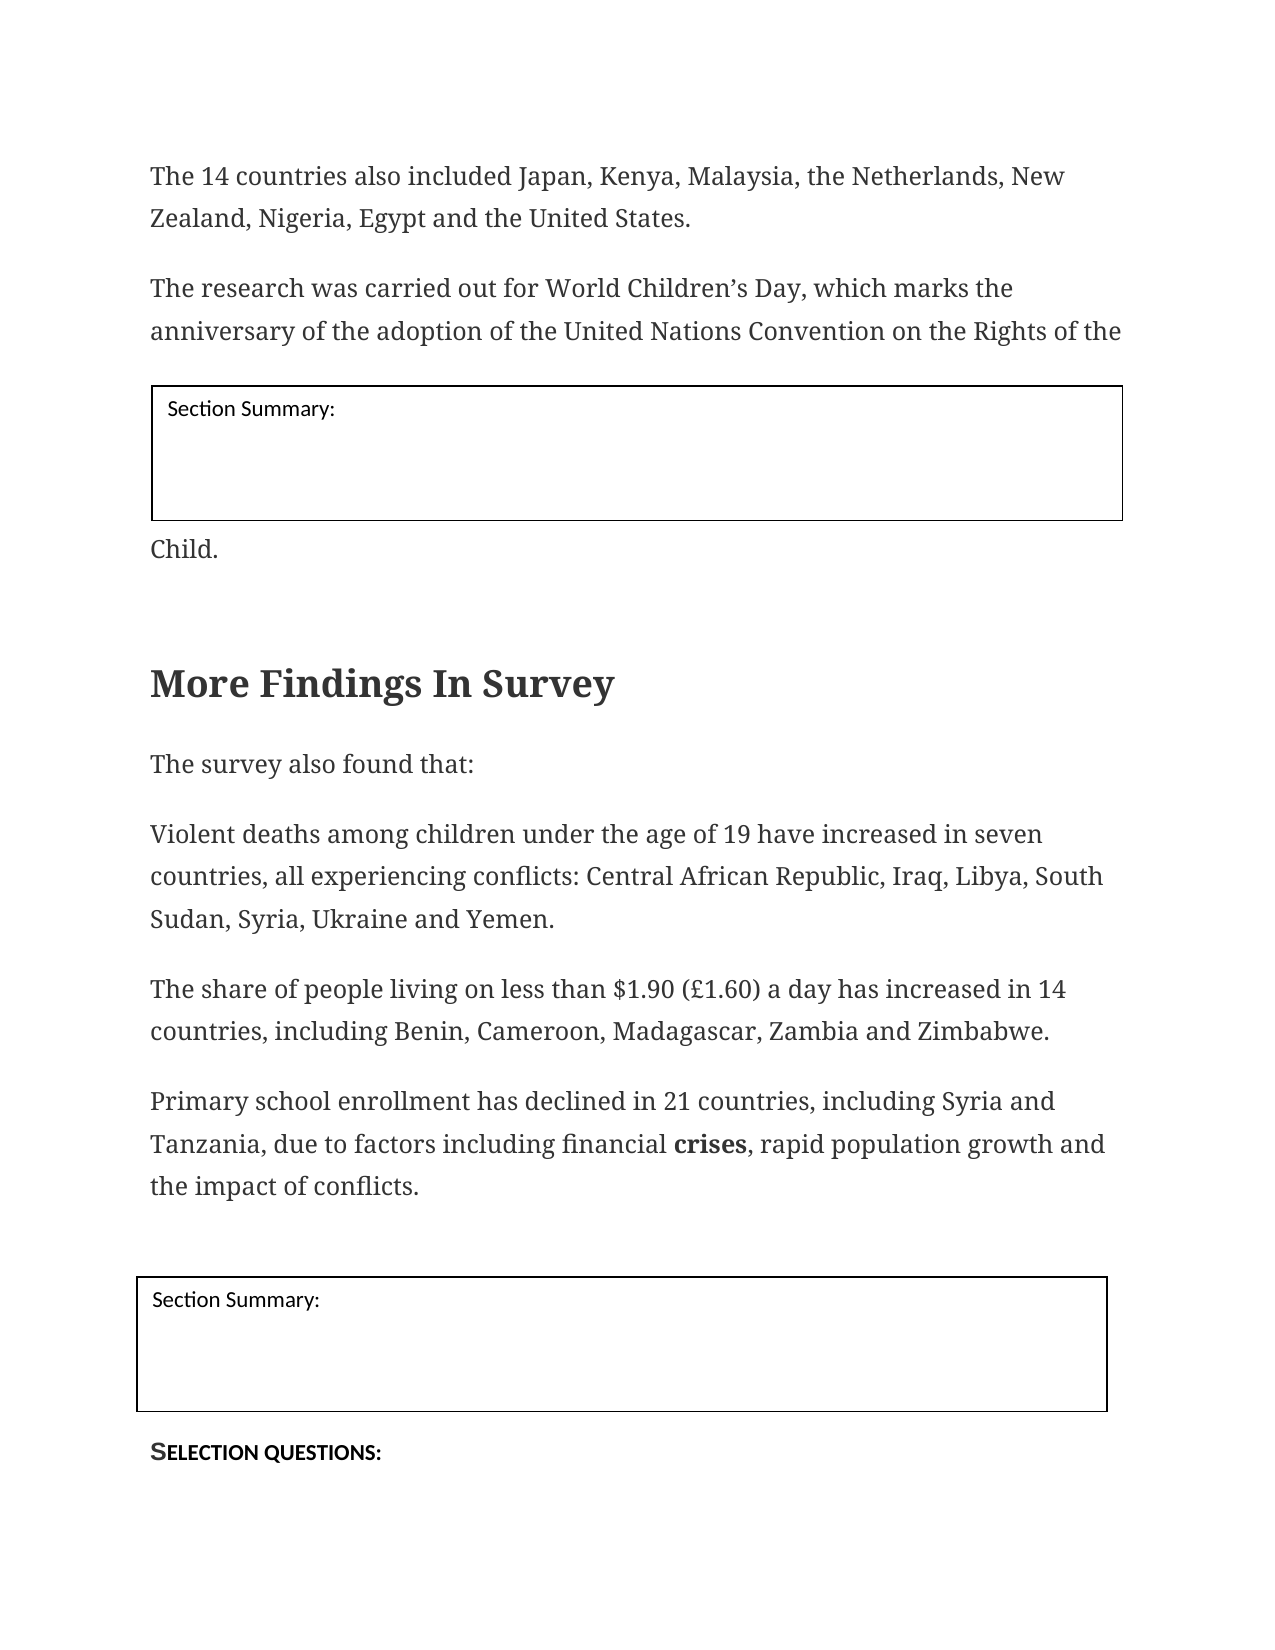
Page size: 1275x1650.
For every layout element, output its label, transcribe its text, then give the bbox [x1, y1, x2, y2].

text The survey also found that: [150, 738, 1125, 780]
text More Findings In Survey [150, 658, 1125, 709]
text The share of people living on less than $1.90 (£1.60) a day has increased in 14 countries, including Benin, Cameroon, Madagascar, Zambia and Zimbabwe. [150, 963, 1125, 1048]
text The 14 countries also included Japan, Kenya, Malaysia, the Netherlands, New Zealand, Nigeria, Egypt and the United States. [150, 150, 1125, 235]
text SELECTION QUESTIONS: [150, 1254, 1125, 1467]
text Violent deaths among children under the age of 19 have increased in seven countries, all experiencing conflicts: Central African Republic, Iraq, Libya, South Sudan, Syria, Ukraine and Yemen. [150, 808, 1125, 935]
text Primary school enrollment has declined in 21 countries, including Syria and Tanzania, due to factors including financial crises, rapid population growth and the impact of conflicts. [150, 1075, 1125, 1203]
text The research was carried out for World Children’s Day, which marks the anniversary of the adoption of the United Nations Convention on the Rights of the Child. [150, 262, 1125, 565]
